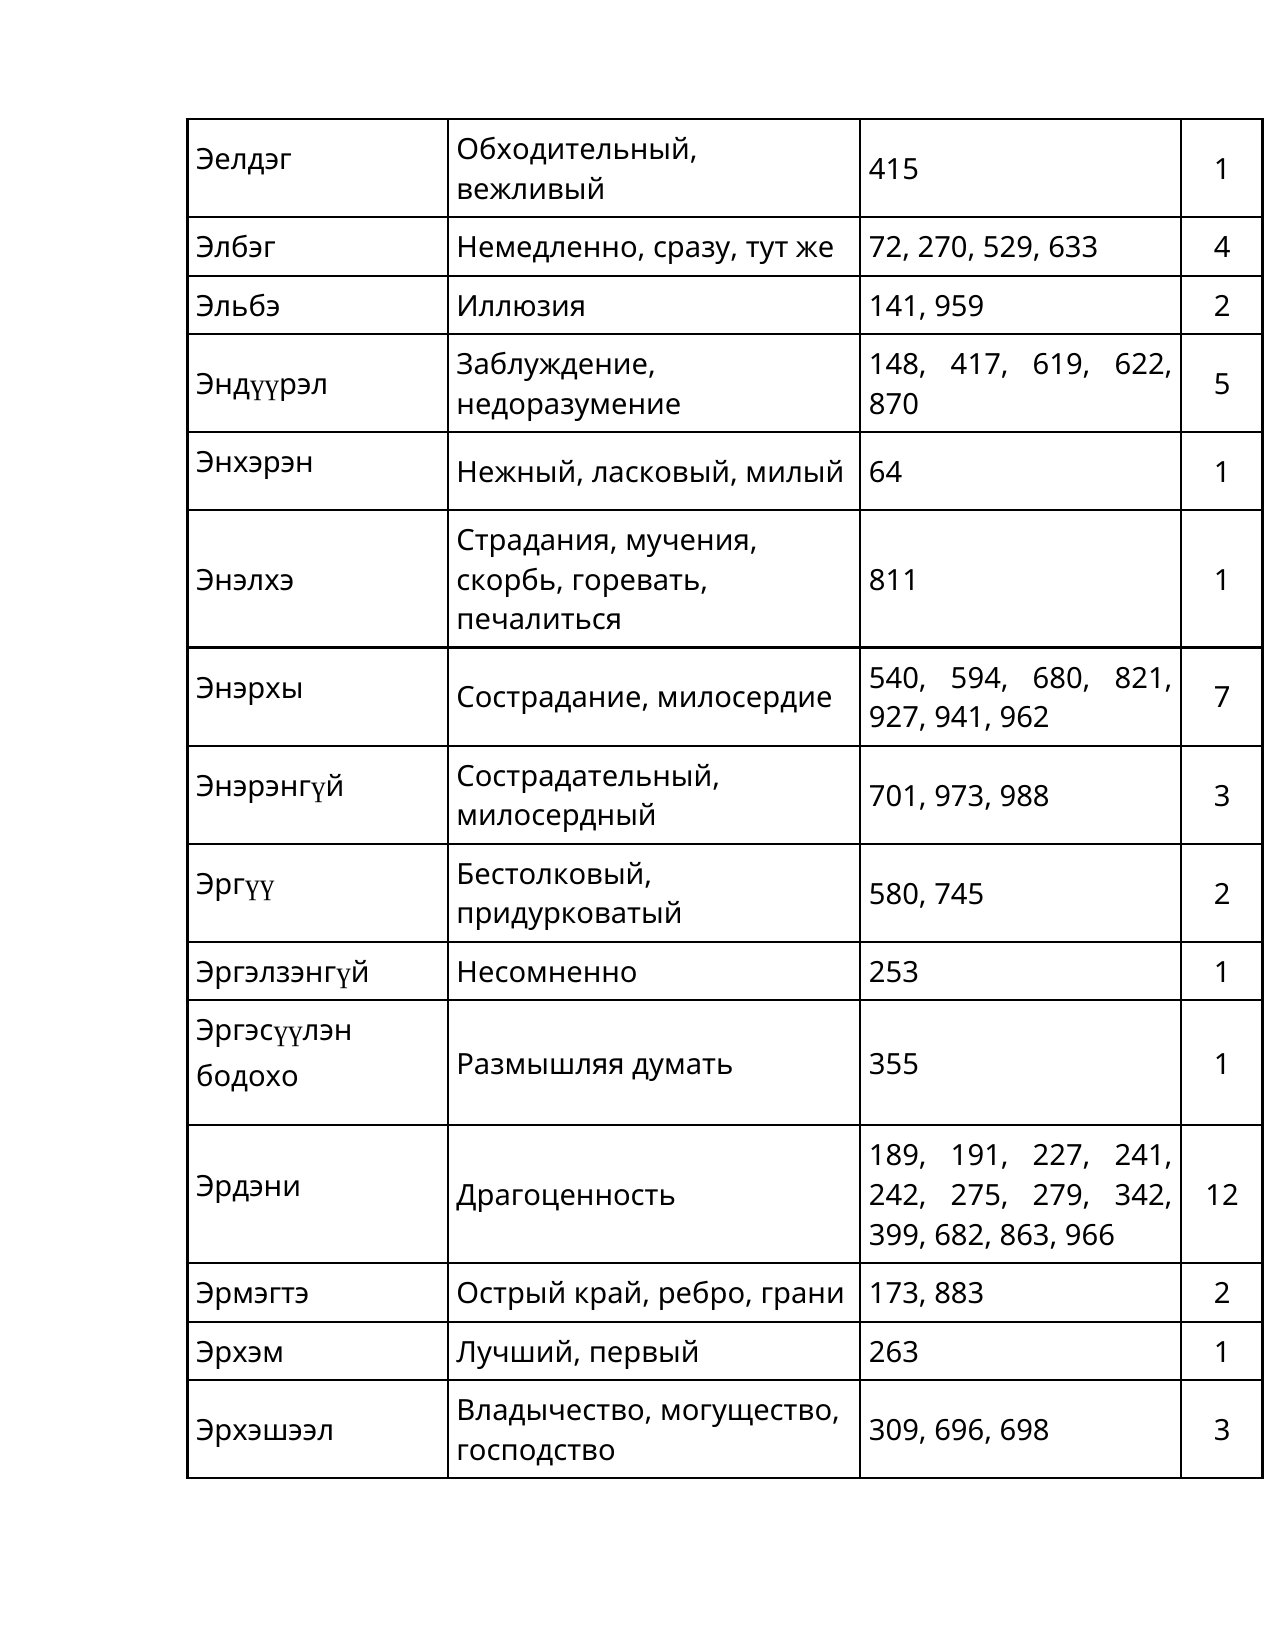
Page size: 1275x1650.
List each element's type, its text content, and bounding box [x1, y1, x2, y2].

table_cell Драгоценность [449, 1126, 859, 1262]
table_cell 2 [1182, 277, 1261, 333]
table_cell 72, 270, 529, 633 [861, 218, 1180, 275]
table_cell Эльбэ [189, 277, 447, 333]
table_cell Сострадательный, милосердный [449, 747, 859, 843]
table_cell 189, 191, 227, 241, 242, 275, 279, 342, 399, 682, 863, 966 [861, 1126, 1180, 1262]
table_cell Энэрхы [189, 649, 447, 744]
table_cell Эрдэни [189, 1126, 447, 1262]
table_cell Эргэлзэнгүй [189, 943, 447, 999]
table_cell Энэлхэ [189, 511, 447, 646]
table_cell 4 [1182, 218, 1261, 275]
table_cell Эрмэгтэ [189, 1264, 447, 1321]
table_cell Размышляя думать [449, 1001, 859, 1124]
table_cell Эелдэг [189, 120, 447, 216]
table_cell 580, 745 [861, 845, 1180, 941]
table_cell 701, 973, 988 [861, 747, 1180, 843]
table_cell 1 [1182, 433, 1261, 509]
table_cell 3 [1182, 747, 1261, 843]
table_cell 253 [861, 943, 1180, 999]
table_cell Владычество, могущество, господство [449, 1381, 859, 1477]
table_cell 1 [1182, 1323, 1261, 1379]
table_cell 64 [861, 433, 1180, 509]
table_cell 3 [1182, 1381, 1261, 1477]
table_cell Иллюзия [449, 277, 859, 333]
table_cell 141, 959 [861, 277, 1180, 333]
table_cell Элбэг [189, 218, 447, 275]
table_cell 355 [861, 1001, 1180, 1124]
table_cell Бестолковый, придурковатый [449, 845, 859, 941]
table_cell 2 [1182, 1264, 1261, 1321]
table_cell 5 [1182, 335, 1261, 431]
table_cell 540, 594, 680, 821, 927, 941, 962 [861, 649, 1180, 744]
table_cell Острый край, ребро, грани [449, 1264, 859, 1321]
table_cell 415 [861, 120, 1180, 216]
table_cell 811 [861, 511, 1180, 646]
table_cell 1 [1182, 120, 1261, 216]
table_cell 1 [1182, 943, 1261, 999]
table_cell Эргэсүүлэн бодохо [189, 1001, 447, 1124]
table_cell 148, 417, 619, 622, 870 [861, 335, 1180, 431]
table_cell Энэрэнгүй [189, 747, 447, 843]
table_cell Энхэрэн [189, 433, 447, 509]
table_cell Эрхэм [189, 1323, 447, 1379]
table_cell Нежный, ласковый, милый [449, 433, 859, 509]
table_cell Сострадание, милосердие [449, 649, 859, 744]
table_cell 12 [1182, 1126, 1261, 1262]
table_cell 263 [861, 1323, 1180, 1379]
table_cell Эргүү [189, 845, 447, 941]
table_cell 2 [1182, 845, 1261, 941]
table_cell 1 [1182, 1001, 1261, 1124]
table_cell Несомненно [449, 943, 859, 999]
table_cell 1 [1182, 511, 1261, 646]
table_cell Эндүүрэл [189, 335, 447, 431]
table_cell Немедленно, сразу, тут же [449, 218, 859, 275]
table_cell Эрхэшээл [189, 1381, 447, 1477]
table_cell Обходительный, вежливый [449, 120, 859, 216]
table_cell 173, 883 [861, 1264, 1180, 1321]
table_cell Лучший, первый [449, 1323, 859, 1379]
table_cell 7 [1182, 649, 1261, 744]
table_cell Заблуждение, недоразумение [449, 335, 859, 431]
table_cell Страдания, мучения, скорбь, горевать, печалиться [449, 511, 859, 646]
table_cell 309, 696, 698 [861, 1381, 1180, 1477]
